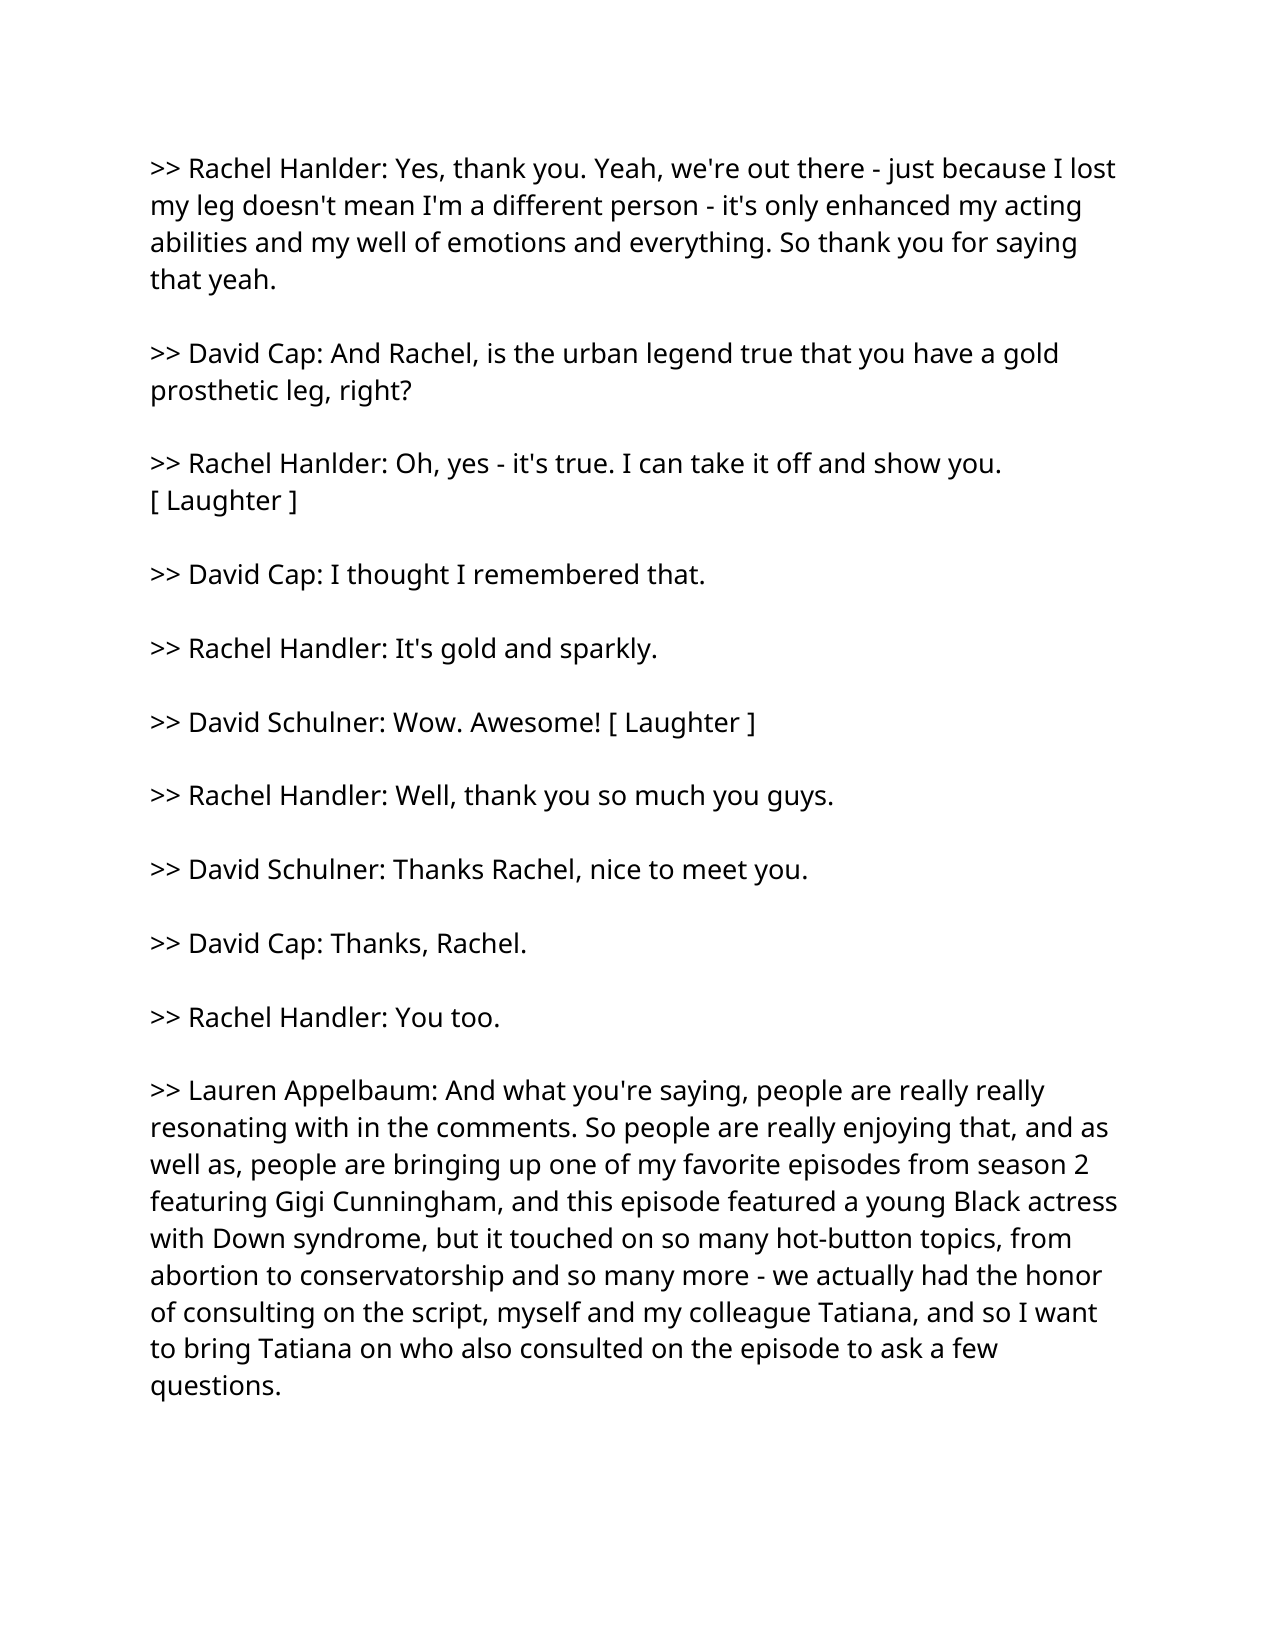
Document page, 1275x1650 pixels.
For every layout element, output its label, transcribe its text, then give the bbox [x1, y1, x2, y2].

text >> Rachel Handler: It's gold and sparkly. [150, 629, 1125, 666]
text >> Rachel Handler: Well, thank you so much you guys. [150, 777, 1125, 814]
text >> David Cap: I thought I remembered that. [150, 556, 1125, 592]
text >> Rachel Handler: You too. [150, 998, 1125, 1035]
text >> David Schulner: Thanks Rachel, nice to meet you. [150, 851, 1125, 887]
text >> Rachel Hanlder: Yes, thank you. Yeah, we're out there - just because I lost my leg doesn't mean I'm a different person - it's only enhanced my acting abilities and my well of emotions and everything. So thank you for saying that yeah. [150, 150, 1125, 297]
text >> David Cap: And Rachel, is the urban legend true that you have a gold prosthetic leg, right? [150, 334, 1125, 408]
text >> David Cap: Thanks, Rachel. [150, 924, 1125, 961]
text >> Rachel Hanlder: Oh, yes - it's true. I can take it off and show you. [ Laughter ] [150, 445, 1125, 519]
text >> Lauren Appelbaum: And what you're saying, people are really really resonating with in the comments. So people are really enjoying that, and as well as, people are bringing up one of my favorite episodes from season 2 featuring Gigi Cunningham, and this episode featured a young Black actress with Down syndrome, but it touched on so many hot-button topics, from abortion to conservatorship and so many more - we actually had the honor of consulting on the script, myself and my colleague Tatiana, and so I want to bring Tatiana on who also consulted on the episode to ask a few questions. [150, 1072, 1125, 1404]
text >> David Schulner: Wow. Awesome! [ Laughter ] [150, 703, 1125, 740]
